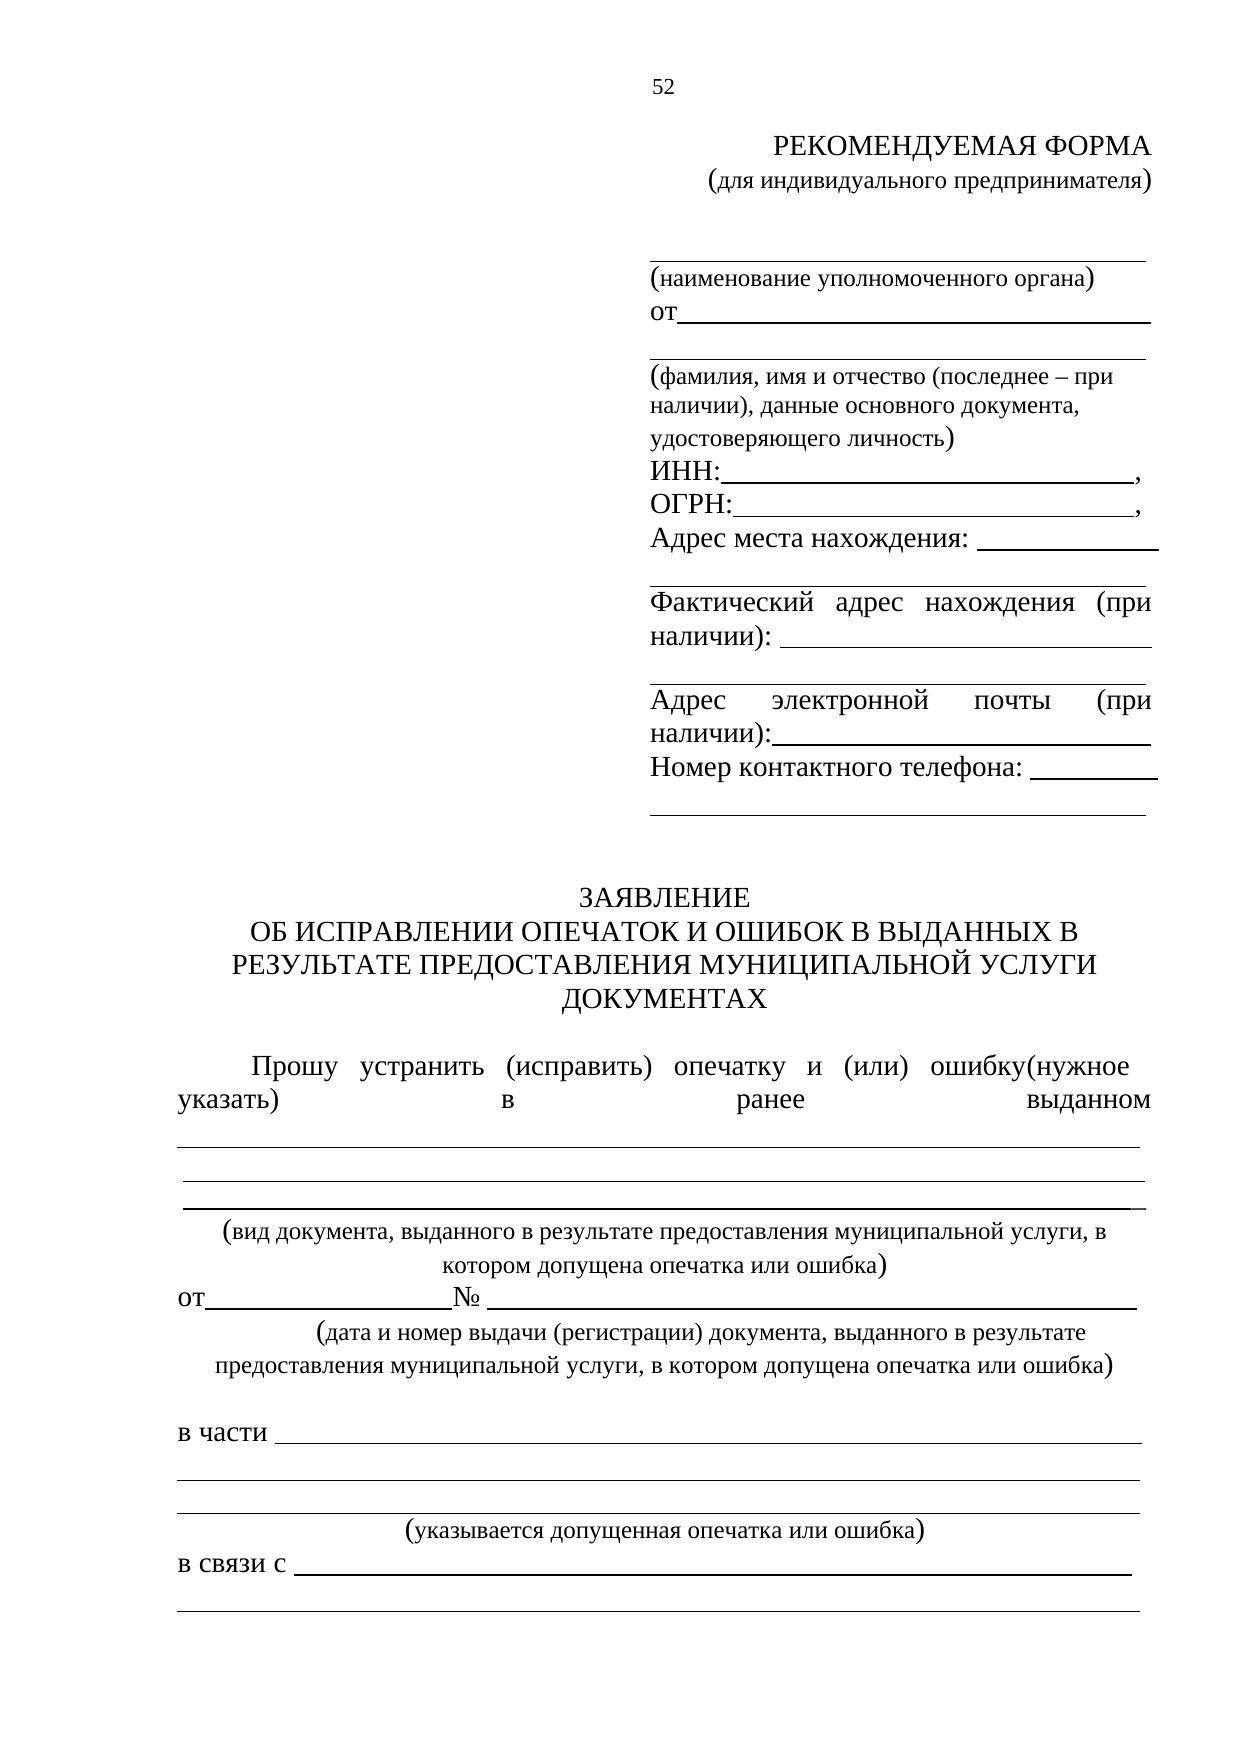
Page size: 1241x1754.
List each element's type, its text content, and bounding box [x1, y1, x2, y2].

text ИНН: , ОГРН: , [650, 453, 1144, 520]
text в части [167, 1414, 1153, 1447]
text (дата и номер выдачи (регистрации) документа, выданного в результате предоставления муниципальной услуги, в котором допущена опечатка или ошибка) [215, 1313, 1169, 1380]
text Фактический адрес нахождения (при [650, 582, 1169, 618]
text Адрес электронной почты (при [650, 679, 1169, 715]
text Адрес места нахождения: [650, 520, 1169, 554]
text РЕКОМЕНДУЕМАЯ ФОРМА [773, 128, 1169, 161]
text (указывается допущенная опечатка или ошибка) [167, 1506, 1162, 1545]
text Прошу устранить (исправить) опечатку и (или) ошибку (нужное указать) в ранее выданном [177, 1048, 1152, 1115]
text от № [167, 1279, 1147, 1313]
text ОБ ИСПРАВЛЕНИИ ОПЕЧАТОК И ОШИБОК В ВЫДАННЫХ В РЕЗУЛЬТАТЕ ПРЕДОСТАВЛЕНИЯ МУНИЦИПАЛЬНОЙ УСЛУГИ ДОКУМЕНТАХ [231, 914, 1098, 1014]
text удостоверяющего личность) [650, 420, 1169, 453]
text (вид документа, выданного в результате предоставления муниципальной услуги, в котором допущена опечатка или ошибка) [185, 1212, 1144, 1279]
text (наименование уполномоченного органа) [650, 257, 1169, 293]
text (для индивидуального предпринимателя) [708, 161, 1169, 195]
text в связи с [167, 1545, 1143, 1579]
text наличии): [650, 618, 1169, 651]
text ЗАЯВЛЕНИЕ [167, 880, 1162, 914]
text _ [167, 1173, 1162, 1212]
text (фамилия, имя и отчество (последнее – при наличии), данные основного документа, [650, 355, 1115, 420]
text от [650, 293, 1169, 327]
text наличии): Номер контактного телефона: [650, 715, 1154, 782]
